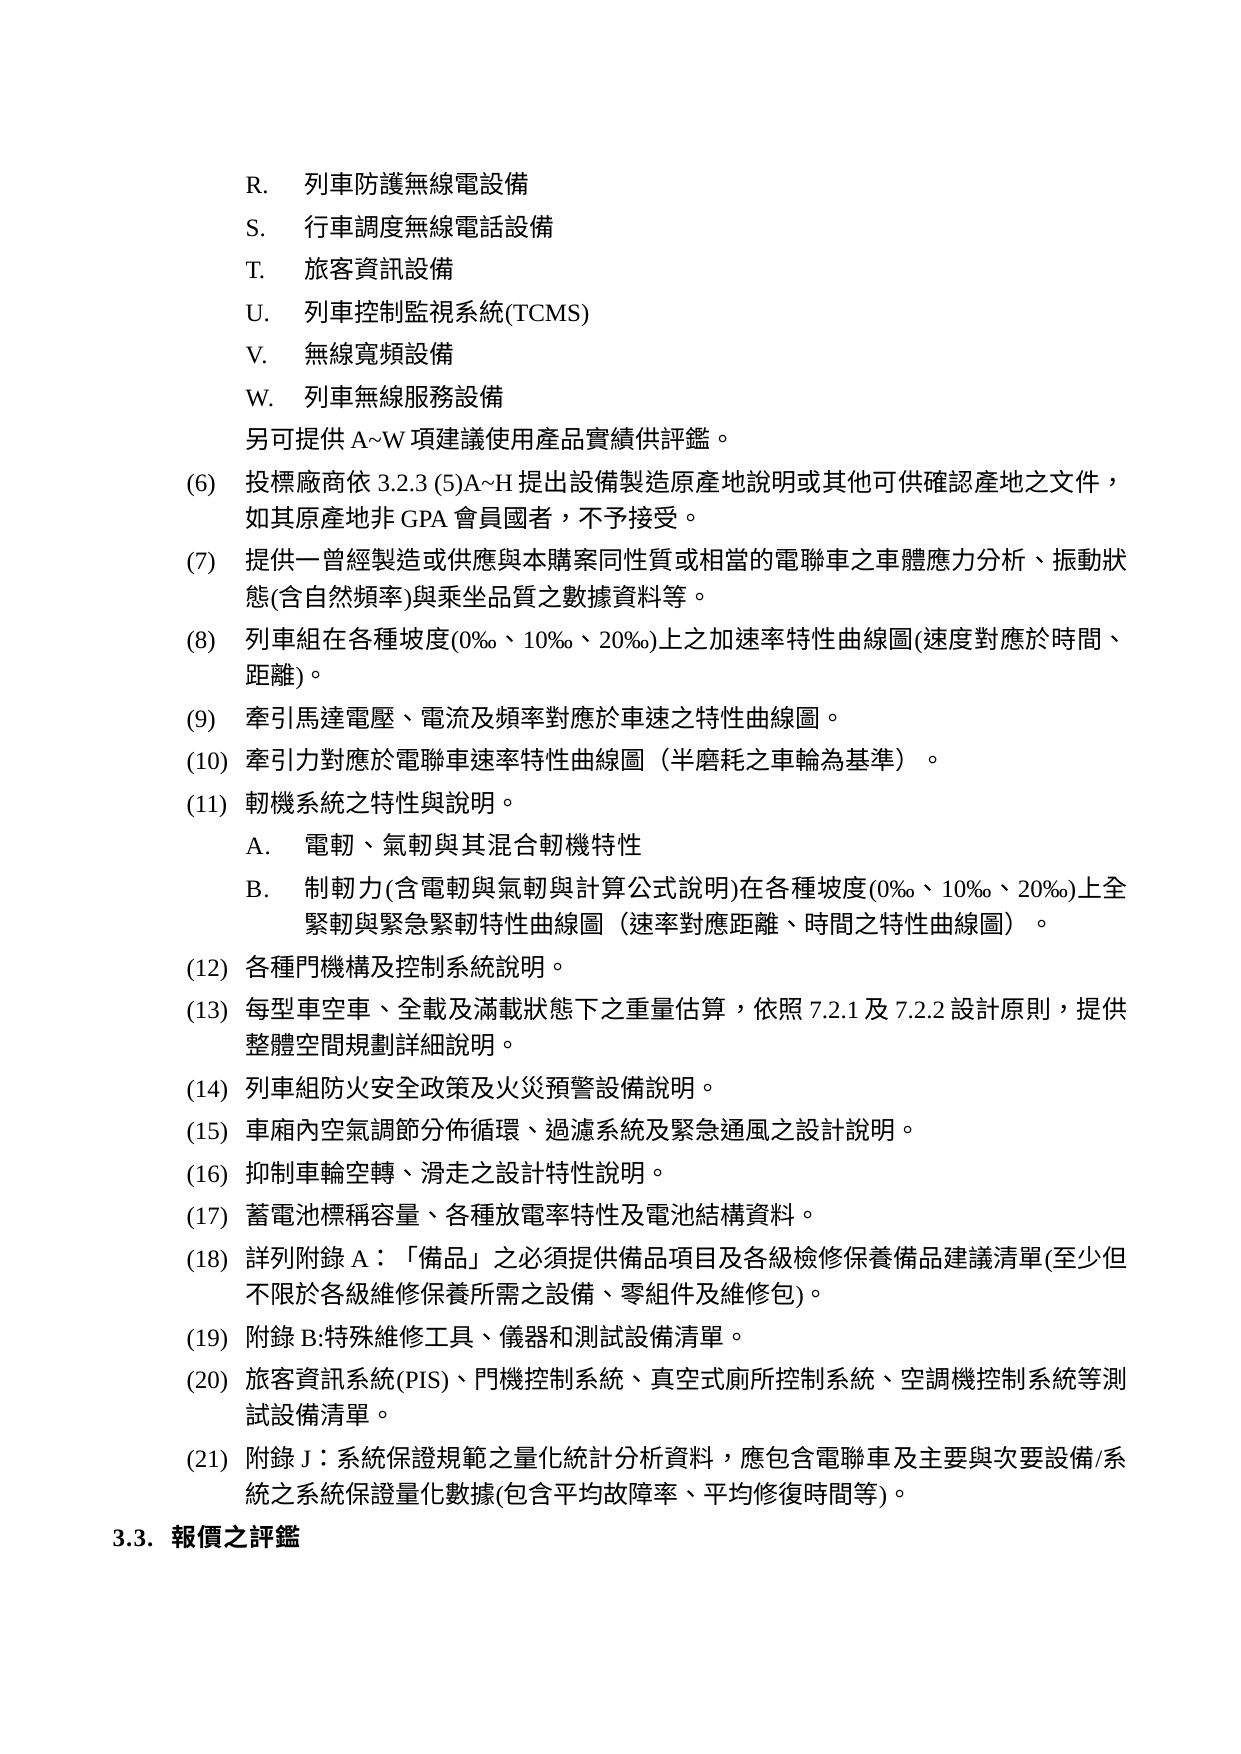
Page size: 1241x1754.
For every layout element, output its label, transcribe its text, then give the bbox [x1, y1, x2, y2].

list 制軔力(含電軔與氣軔與計算公式說明)在各種坡度(0‰、10‰、20‰)上全緊軔與緊急緊軔特性曲線圖（速率對應距離、時間之特性曲線圖）。 [245, 868, 1128, 941]
list 列車防護無線電設備 [245, 164, 1128, 201]
list 詳列附錄A：「備品」之必須提供備品項目及各級檢修保養備品建議清單(至少但不限於各級維修保養所需之設備、零組件及維修包)。 [186, 1238, 1128, 1311]
list 車廂內空氣調節分佈循環、過濾系統及緊急通風之設計說明。 [186, 1111, 1128, 1147]
list 牽引力對應於電聯車速率特性曲線圖（半磨耗之車輪為基準）。 [186, 741, 1128, 777]
list 列車無線服務設備 [245, 377, 1128, 413]
list 列車控制監視系統(TCMS) [245, 292, 1128, 328]
list 無線寬頻設備 [245, 334, 1128, 371]
list 每型車空車、全載及滿載狀態下之重量估算，依照7.2.1及7.2.2設計原則，提供整體空間規劃詳細說明。 [186, 989, 1128, 1062]
list 附錄J：系統保證規範之量化統計分析資料，應包含電聯車及主要與次要設備/系統之系統保證量化數據(包含平均故障率、平均修復時間等)。 [186, 1438, 1128, 1511]
list 行車調度無線電話設備 [245, 207, 1128, 243]
text 另可提供A~W項建議使用產品實績供評鑑。 [112, 419, 1128, 456]
list 旅客資訊系統(PIS)、門機控制系統、真空式廁所控制系統、空調機控制系統等測試設備清單。 [186, 1359, 1128, 1432]
list 報價之評鑑 [112, 1517, 1128, 1553]
list 旅客資訊設備 [245, 249, 1128, 286]
list 附錄B:特殊維修工具、儀器和測試設備清單。 [186, 1317, 1128, 1353]
list 蓄電池標稱容量、各種放電率特性及電池結構資料。 [186, 1196, 1128, 1232]
list 列車組防火安全政策及火災預警設備說明。 [186, 1068, 1128, 1104]
list 軔機系統之特性與說明。 [186, 783, 1128, 819]
list 電軔、氣軔與其混合軔機特性 [245, 826, 1128, 862]
list 牽引馬達電壓、電流及頻率對應於車速之特性曲線圖。 [186, 698, 1128, 734]
list 提供一曾經製造或供應與本購案同性質或相當的電聯車之車體應力分析、振動狀態(含自然頻率)與乘坐品質之數據資料等。 [186, 541, 1128, 613]
list 投標廠商依3.2.3 (5)A~H提出設備製造原產地說明或其他可供確認產地之文件，如其原產地非GPA會員國者，不予接受。 [186, 462, 1128, 534]
list 各種門機構及控制系統說明。 [186, 947, 1128, 983]
list 列車組在各種坡度(0‰、10‰、20‰)上之加速率特性曲線圖(速度對應於時間、距離)。 [186, 619, 1128, 692]
list 抑制車輪空轉、滑走之設計特性說明。 [186, 1153, 1128, 1189]
